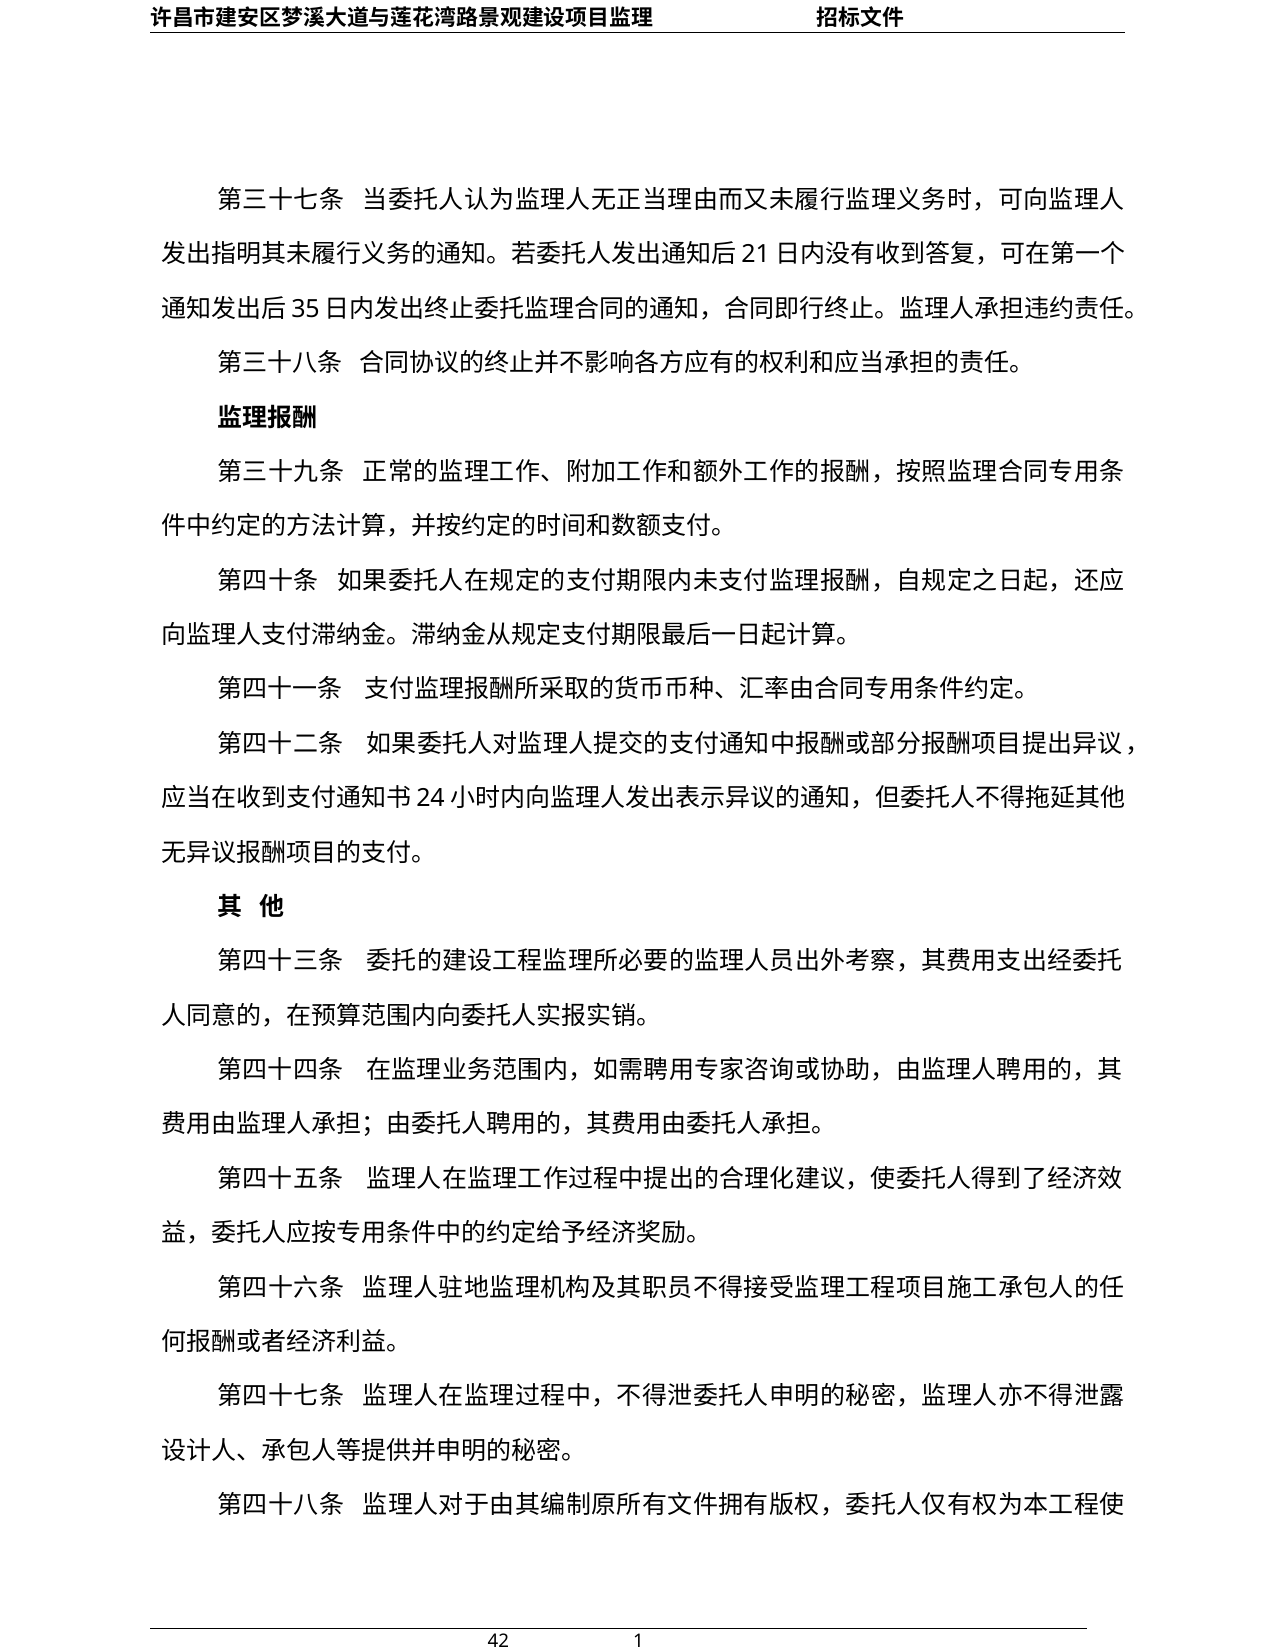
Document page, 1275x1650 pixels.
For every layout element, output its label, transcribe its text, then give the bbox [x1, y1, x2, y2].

text 第三十七条 当委托人认为监理人无正当理由而又未履行监理义务时，可向监理人发出指明其未履行义务的通知。若委托人发出通知后21日内没有收到答复，可在第一个通知发出后35日内发出终止委托监理合同的通知，合同即行终止。监理人承担违约责任。 [161, 179, 1125, 324]
text 其 他 [161, 886, 1125, 923]
text 第三十九条 正常的监理工作、附加工作和额外工作的报酬，按照监理合同专用条件中约定的方法计算，并按约定的时间和数额支付。 [161, 451, 1125, 542]
text 第四十二条 如果委托人对监理人提交的支付通知中报酬或部分报酬项目提出异议，应当在收到支付通知书24小时内向监理人发出表示异议的通知，但委托人不得拖延其他无异议报酬项目的支付。 [161, 723, 1125, 868]
text 第四十六条 监理人驻地监理机构及其职员不得接受监理工程项目施工承包人的任何报酬或者经济利益。 [161, 1267, 1125, 1358]
text 监理报酬 [161, 397, 1125, 433]
text 第四十一条 支付监理报酬所采取的货币币种、汇率由合同专用条件约定。 [161, 669, 1125, 705]
text 第四十五条 监理人在监理工作过程中提出的合理化建议，使委托人得到了经济效益，委托人应按专用条件中的约定给予经济奖励。 [161, 1158, 1125, 1249]
text 第三十八条 合同协议的终止并不影响各方应有的权利和应当承担的责任。 [161, 343, 1125, 379]
text 第四十四条 在监理业务范围内，如需聘用专家咨询或协助，由监理人聘用的，其费用由监理人承担；由委托人聘用的，其费用由委托人承担。 [161, 1049, 1125, 1140]
text 第四十七条 监理人在监理过程中，不得泄委托人申明的秘密，监理人亦不得泄露设计人、承包人等提供并申明的秘密。 [161, 1376, 1125, 1466]
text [161, 1484, 1125, 1521]
text 第四十三条 委托的建设工程监理所必要的监理人员出外考察，其费用支出经委托人同意的，在预算范围内向委托人实报实销。 [161, 941, 1125, 1031]
text 第四十条 如果委托人在规定的支付期限内未支付监理报酬，自规定之日起，还应向监理人支付滞纳金。滞纳金从规定支付期限最后一日起计算。 [161, 560, 1125, 651]
